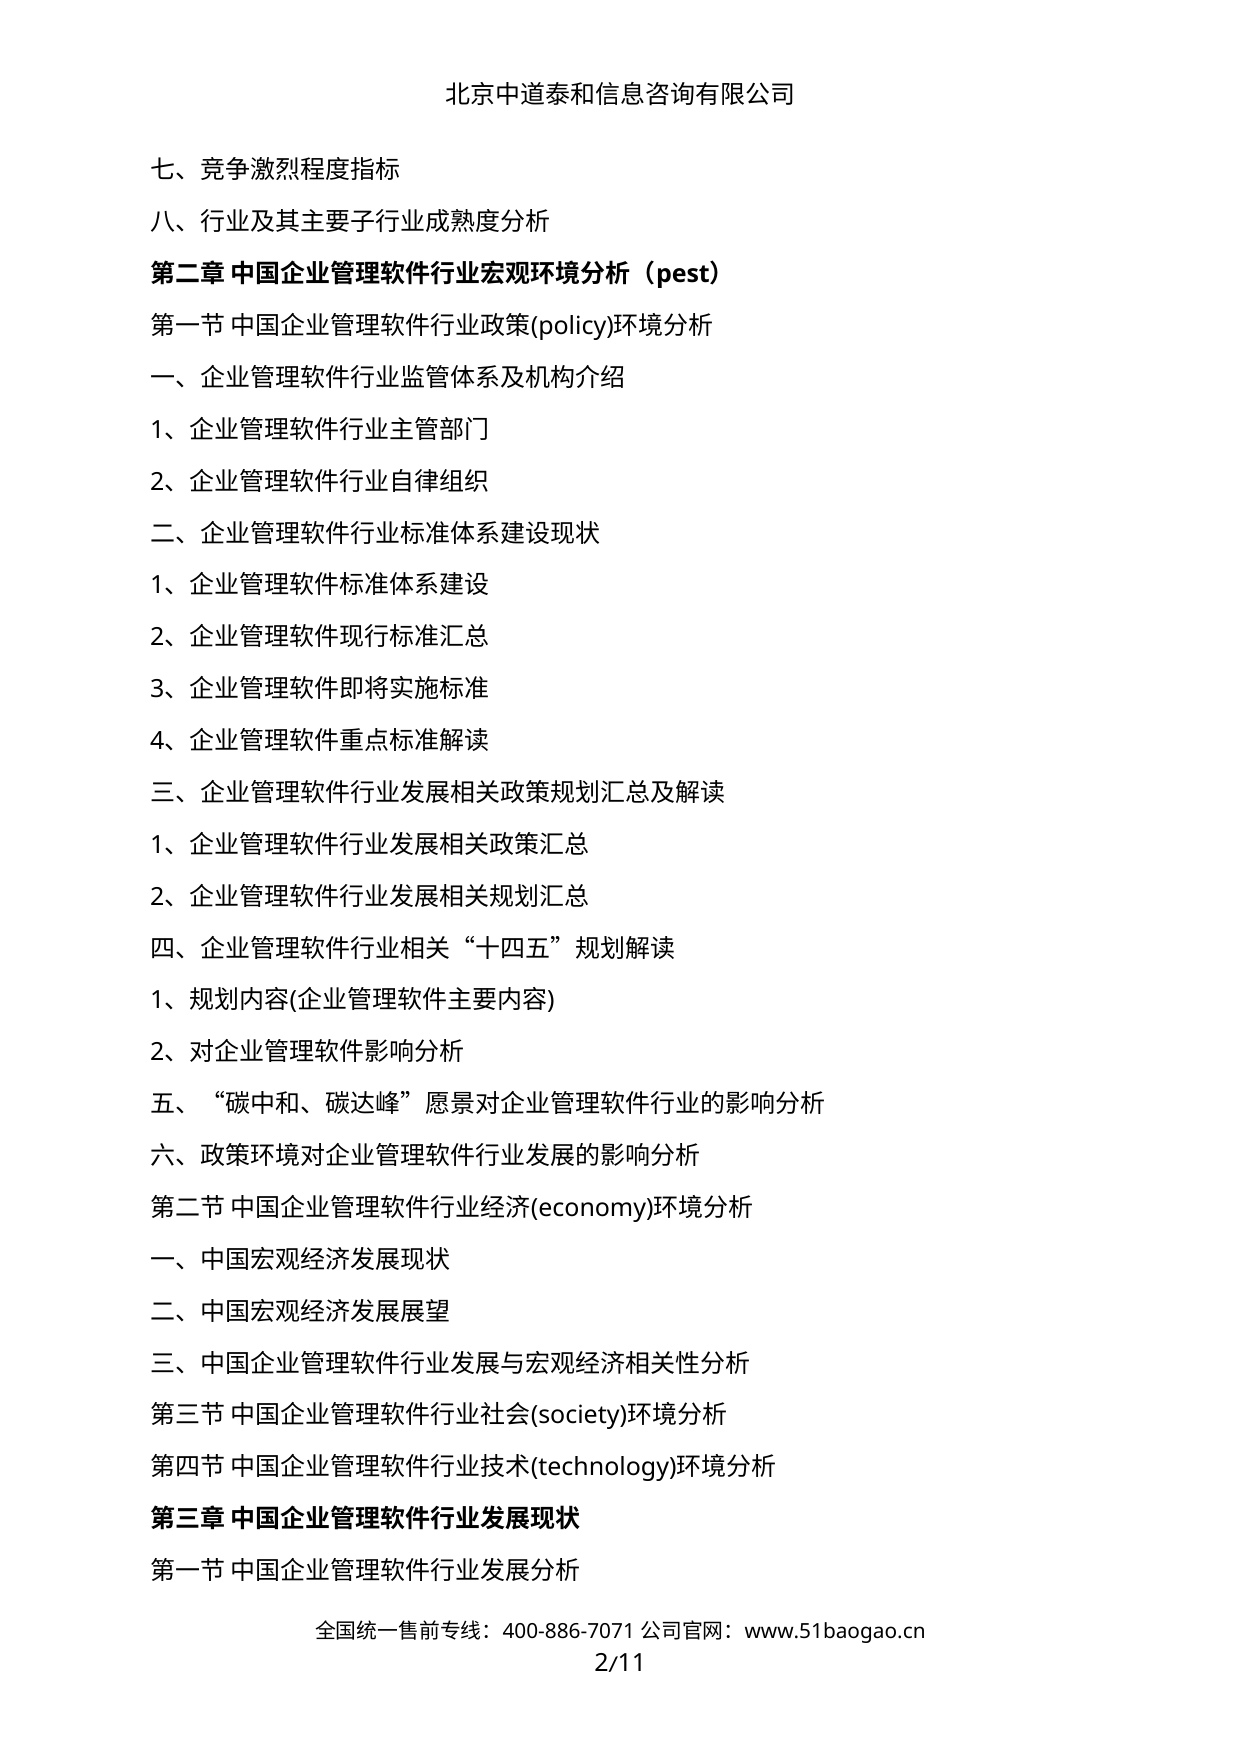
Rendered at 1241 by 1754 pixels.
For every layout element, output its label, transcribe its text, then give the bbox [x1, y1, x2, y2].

text 三、中国企业管理软件行业发展与宏观经济相关性分析 [150, 1343, 1090, 1379]
text 1、企业管理软件标准体系建设 [150, 565, 1090, 601]
text 一、中国宏观经济发展现状 [150, 1239, 1090, 1276]
text 八、行业及其主要子行业成熟度分析 [150, 202, 1090, 238]
text 第一节 中国企业管理软件行业政策(policy)环境分析 [150, 306, 1090, 342]
text 二、中国宏观经济发展展望 [150, 1291, 1090, 1327]
text 2、企业管理软件现行标准汇总 [150, 617, 1090, 653]
text 二、企业管理软件行业标准体系建设现状 [150, 513, 1090, 549]
text 一、企业管理软件行业监管体系及机构介绍 [150, 357, 1090, 394]
text 2、企业管理软件行业自律组织 [150, 461, 1090, 497]
text 六、政策环境对企业管理软件行业发展的影响分析 [150, 1136, 1090, 1172]
text 七、竞争激烈程度指标 [150, 150, 1090, 186]
text 第三节 中国企业管理软件行业社会(society)环境分析 [150, 1395, 1090, 1431]
text 1、规划内容(企业管理软件主要内容) [150, 980, 1090, 1016]
text 四、企业管理软件行业相关“十四五”规划解读 [150, 928, 1090, 964]
text 2、对企业管理软件影响分析 [150, 1032, 1090, 1068]
text 五、“碳中和、碳达峰”愿景对企业管理软件行业的影响分析 [150, 1084, 1090, 1120]
text 第二章 中国企业管理软件行业宏观环境分析（pest） [150, 254, 1090, 290]
text 2、企业管理软件行业发展相关规划汇总 [150, 876, 1090, 912]
text 3、企业管理软件即将实施标准 [150, 669, 1090, 705]
text 第四节 中国企业管理软件行业技术(technology)环境分析 [150, 1447, 1090, 1483]
text 三、企业管理软件行业发展相关政策规划汇总及解读 [150, 772, 1090, 809]
text 第一节 中国企业管理软件行业发展分析 [150, 1551, 1090, 1587]
text 1、企业管理软件行业发展相关政策汇总 [150, 824, 1090, 861]
text 1、企业管理软件行业主管部门 [150, 409, 1090, 446]
text 第三章 中国企业管理软件行业发展现状 [150, 1499, 1090, 1535]
text 第二节 中国企业管理软件行业经济(economy)环境分析 [150, 1187, 1090, 1224]
text 4、企业管理软件重点标准解读 [150, 721, 1090, 757]
